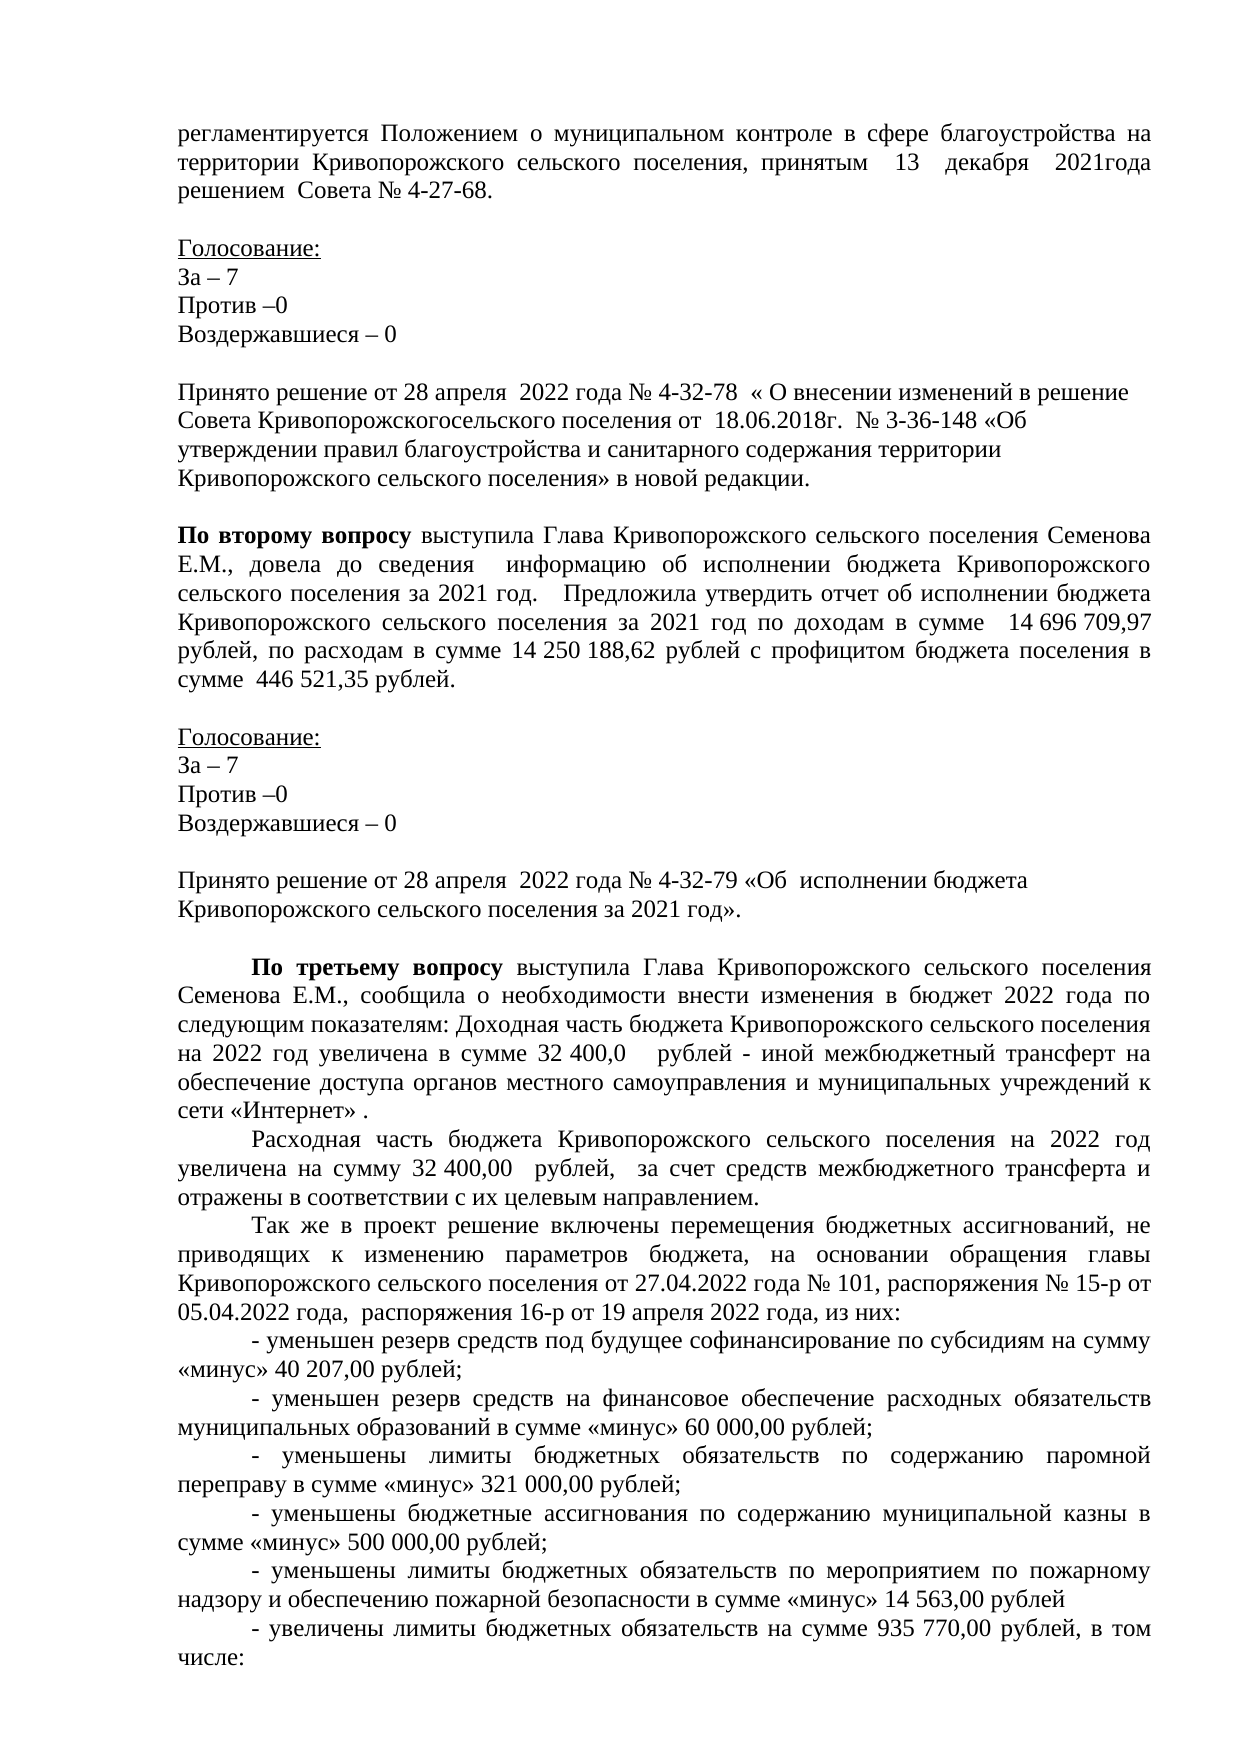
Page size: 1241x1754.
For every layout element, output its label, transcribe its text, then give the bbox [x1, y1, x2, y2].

text - увеличены лимиты бюджетных обязательств на сумме 935 770,00 рублей, в том числе: [177, 1613, 1152, 1671]
text - уменьшен резерв средств на финансовое обеспечение расходных обязательств муниципальных образований в сумме «минус» 60 000,00 рублей; [177, 1383, 1152, 1441]
text Воздержавшиеся – 0 [177, 808, 1152, 837]
text За – 7 [177, 262, 1152, 291]
text Воздержавшиеся – 0 [177, 319, 1152, 348]
text - уменьшены лимиты бюджетных обязательств по содержанию паромной переправу в сумме «минус» 321 000,00 рублей; [177, 1441, 1152, 1498]
text - уменьшены лимиты бюджетных обязательств по мероприятием по пожарному надзору и обеспечению пожарной безопасности в сумме «минус» 14 563,00 рублей [177, 1556, 1152, 1613]
text - уменьшены бюджетные ассигнования по содержанию муниципальной казны в сумме «минус» 500 000,00 рублей; [177, 1498, 1152, 1556]
text - уменьшен резерв средств под будущее софинансирование по субсидиям на сумму «минус» 40 207,00 рублей; [177, 1326, 1152, 1383]
text Так же в проект решение включены перемещения бюджетных ассигнований, не приводящих к изменению параметров бюджета, на основании обращения главы Кривопорожского сельского поселения от 27.04.2022 года № 101, распоряжения № 15-р от 05.04.2022 года, распоряжения 16-р от 19 апреля 2022 года, из них: [177, 1211, 1152, 1326]
text Против –0 [177, 291, 1152, 319]
text Голосование: [177, 722, 1152, 751]
text По второму вопросу выступила Глава Кривопорожского сельского поселения Семенова Е.М., довела до сведения информацию об исполнении бюджета Кривопорожского сельского поселения за 2021 год. Предложила утвердить отчет об исполнении бюджета Кривопорожского сельского поселения за 2021 год по доходам в сумме 14 696 709,97 рублей, по расходам в сумме 14 250 188,62 рублей с профицитом бюджета поселения в сумме 446 521,35 рублей. [177, 521, 1152, 693]
text Голосование: [177, 233, 1152, 262]
text Расходная часть бюджета Кривопорожского сельского поселения на 2022 год увеличена на сумму 32 400,00 рублей, за счет средств межбюджетного трансферта и отражены в соответствии с их целевым направлением. [177, 1124, 1152, 1211]
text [177, 118, 1152, 204]
text Принято решение от 28 апреля 2022 года № 4-32-79 «Об исполнении бюджета Кривопорожского сельского поселения за 2021 год». [177, 866, 1152, 923]
text За – 7 [177, 751, 1152, 779]
text Принято решение от 28 апреля 2022 года № 4-32-78 « О внесении изменений в решение Совета Кривопорожскогосельского поселения от 18.06.2018г. № 3-36-148 «Об утверждении правил благоустройства и санитарного содержания территории [177, 377, 1152, 463]
text Кривопорожского сельского поселения» в новой редакции. [177, 463, 1152, 492]
text По третьему вопросу выступила Глава Кривопорожского сельского поселения Семенова Е.М., сообщила о необходимости внести изменения в бюджет 2022 года по следующим показателям: Доходная часть бюджета Кривопорожского сельского поселения на 2022 год увеличена в сумме 32 400,0 рублей - иной межбюджетный трансферт на обеспечение доступа органов местного самоуправления и муниципальных учреждений к сети «Интернет» . [177, 952, 1152, 1124]
text Против –0 [177, 779, 1152, 808]
